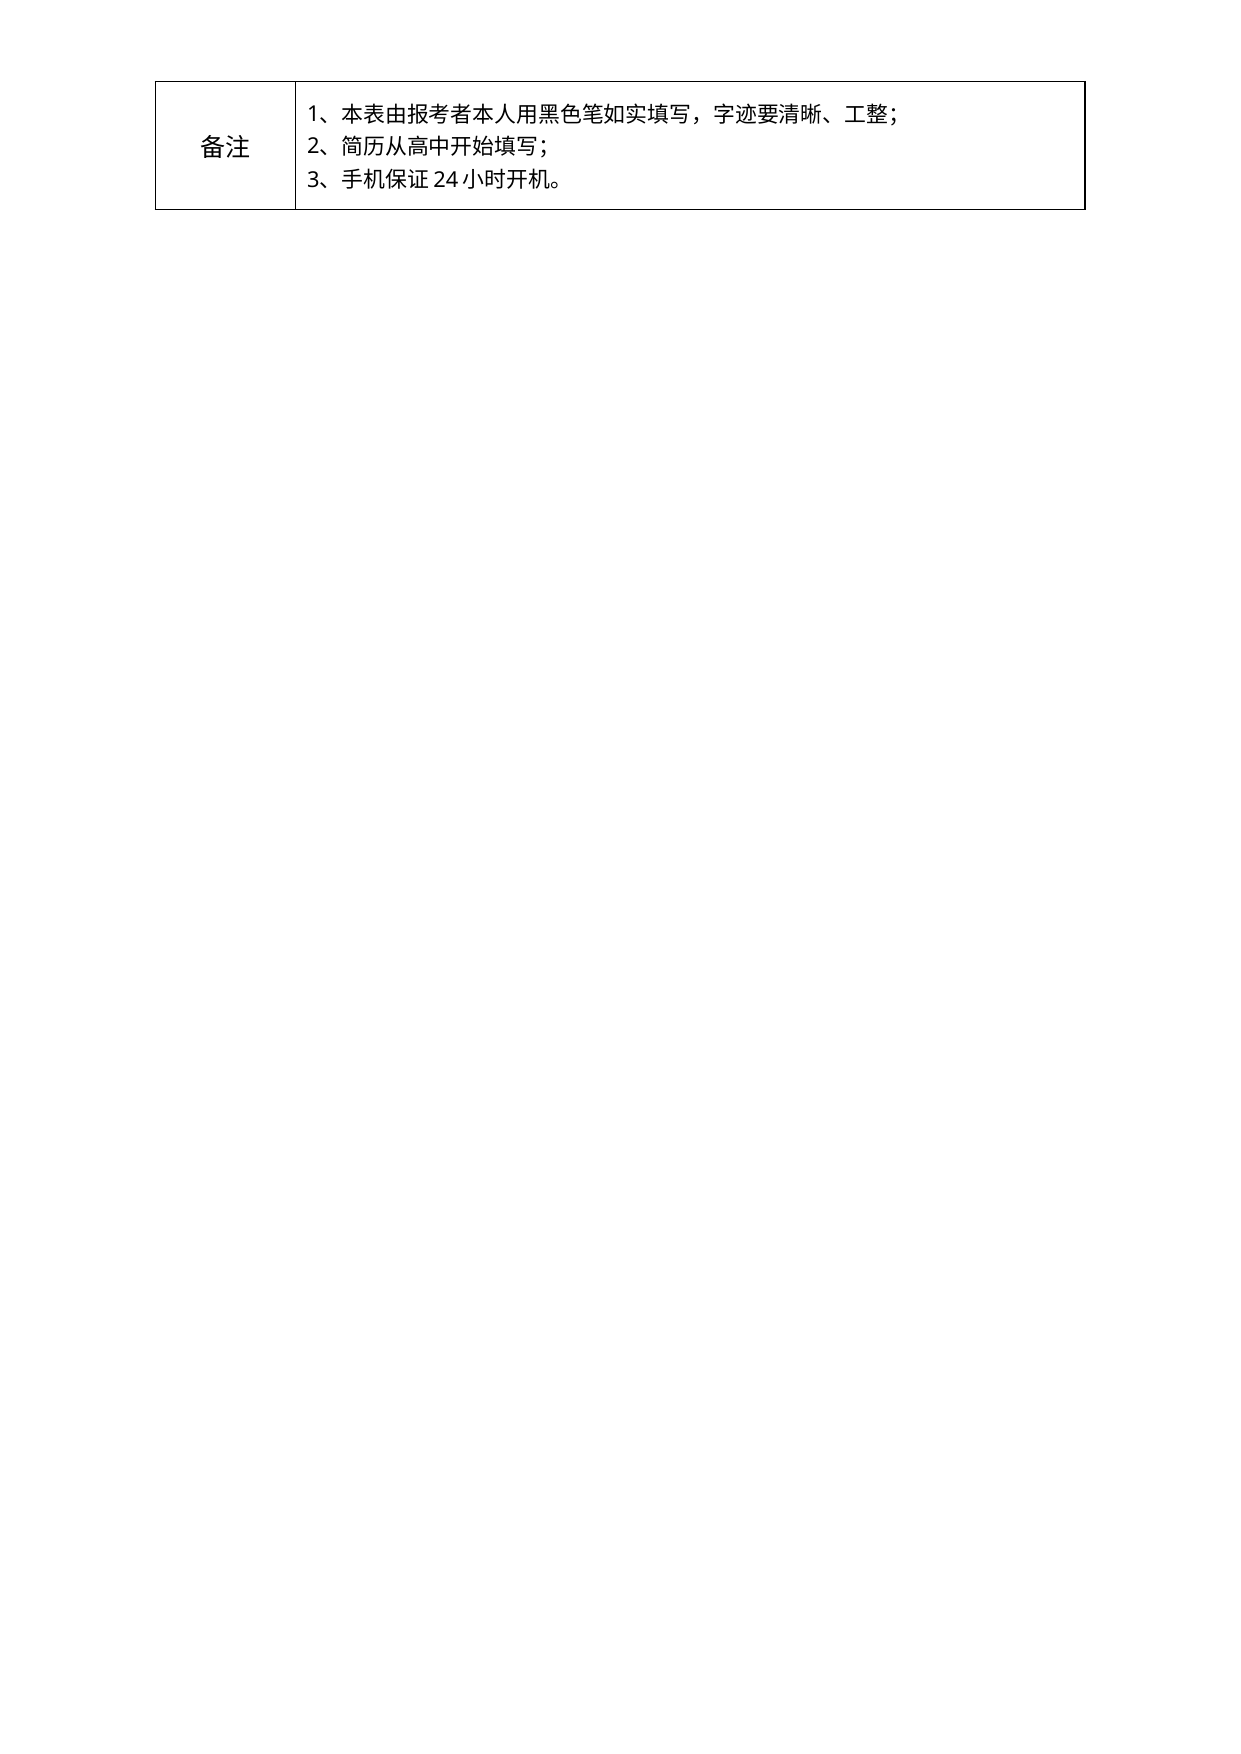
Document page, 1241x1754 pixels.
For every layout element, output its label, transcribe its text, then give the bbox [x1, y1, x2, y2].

table_cell 1、本表由报考者本人用黑色笔如实填写，字迹要清晰、工整； 2、简历从高中开始填写； 3、手机保证24小时开机。 [296, 82, 1084, 209]
table_cell 备注 [156, 82, 295, 209]
